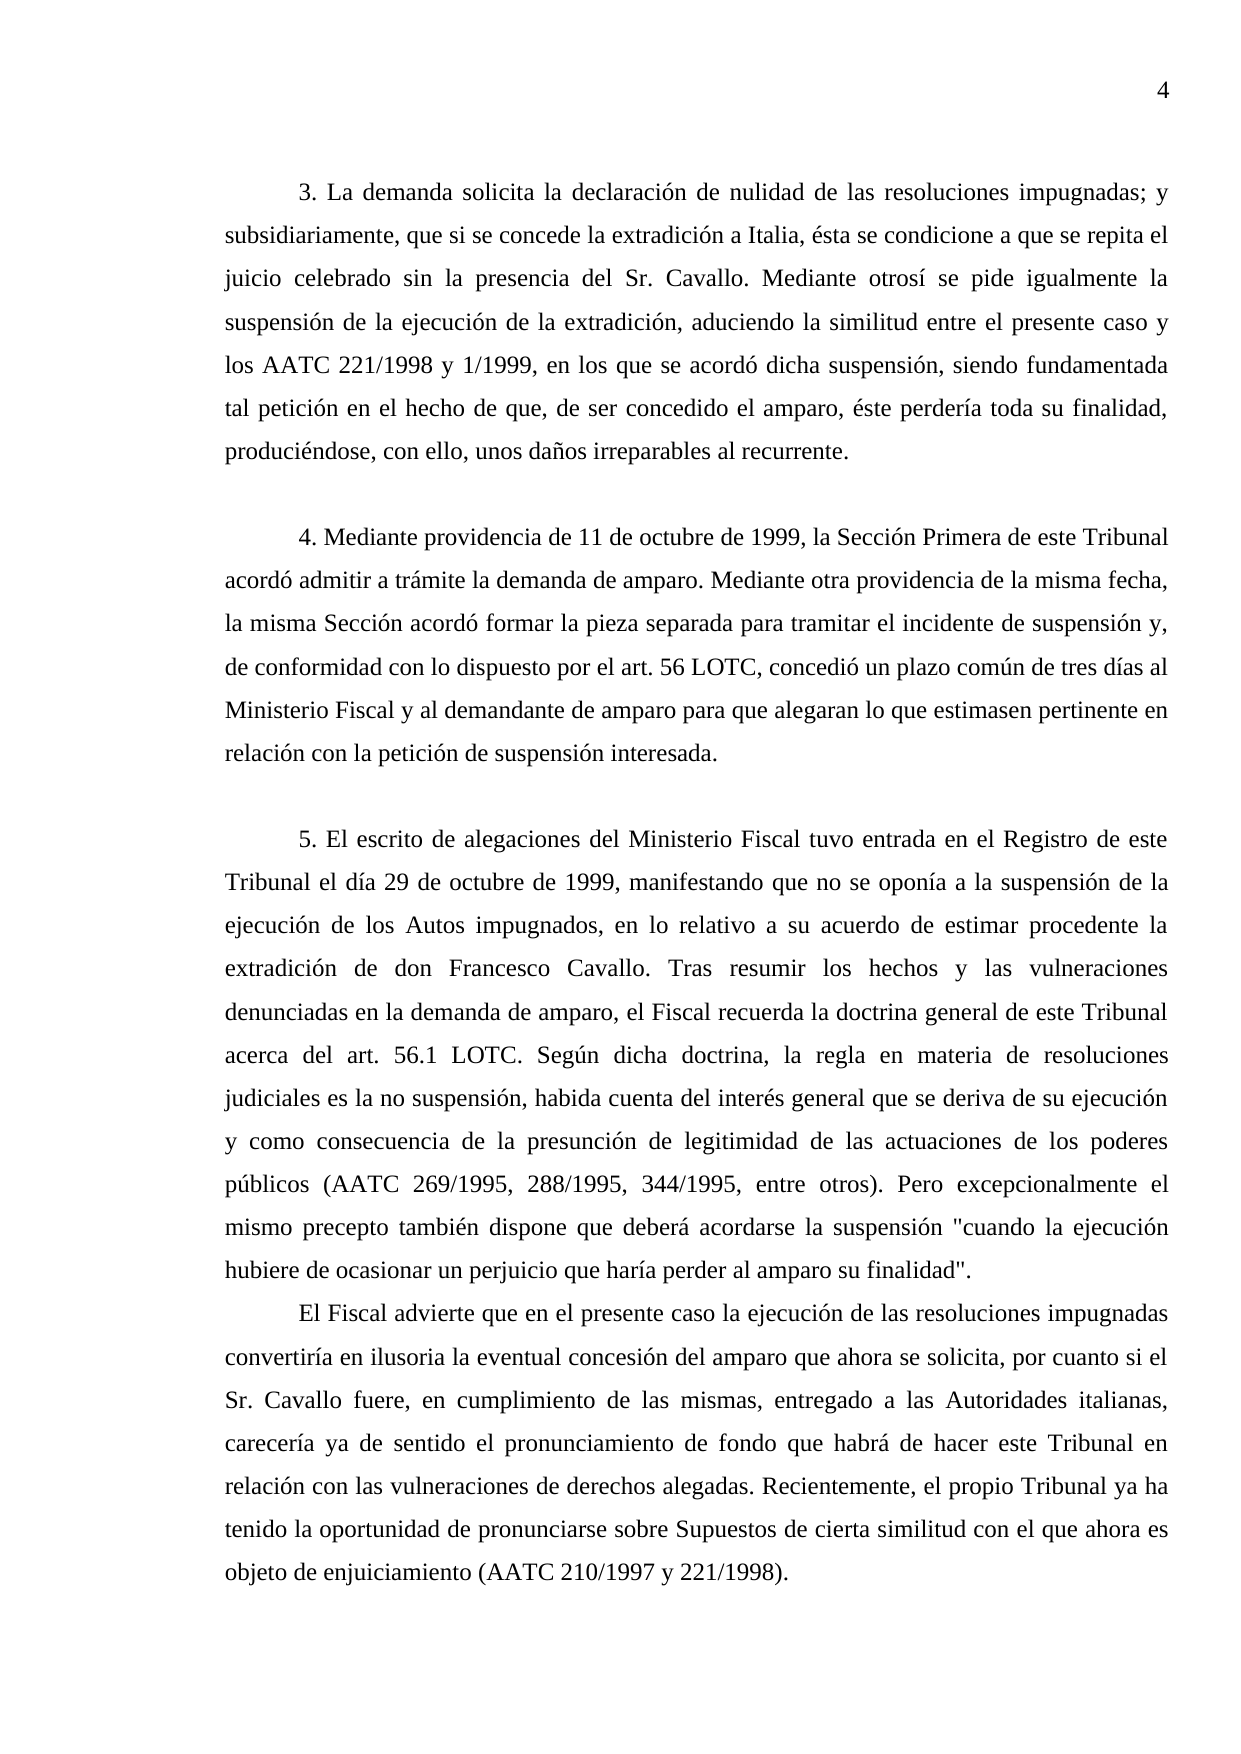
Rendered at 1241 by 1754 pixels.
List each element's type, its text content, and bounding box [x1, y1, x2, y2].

text 3. La demanda solicita la declaración de nulidad de las resoluciones impugnadas; y subsidiariamente, que si se concede la extradición a Italia, ésta se condicione a que se repita el juicio celebrado sin la presencia del Sr. Cavallo. Mediante otrosí se pide igualmente la suspensión de la ejecución de la extradición, aduciendo la similitud entre el presente caso y los AATC 221/1998 y 1/1999, en los que se acordó dicha suspensión, siendo fundamentada tal petición en el hecho de que, de ser concedido el amparo, éste perdería toda su finalidad, produciéndose, con ello, unos daños irreparables al recurrente. [224, 177, 1169, 465]
text El Fiscal advierte que en el presente caso la ejecución de las resoluciones impugnadas convertiría en ilusoria la eventual concesión del amparo que ahora se solicita, por cuanto si el Sr. Cavallo fuere, en cumplimiento de las mismas, entregado a las Autoridades italianas, carecería ya de sentido el pronunciamiento de fondo que habrá de hacer este Tribunal en relación con las vulneraciones de derechos alegadas. Recientemente, el propio Tribunal ya ha tenido la oportunidad de pronunciarse sobre Supuestos de cierta similitud con el que ahora es objeto de enjuiciamiento (AATC 210/1997 y 221/1998). [224, 1298, 1169, 1586]
text 4. Mediante providencia de 11 de octubre de 1999, la Sección Primera de este Tribunal acordó admitir a trámite la demanda de amparo. Mediante otra providencia de la misma fecha, la misma Sección acordó formar la pieza separada para tramitar el incidente de suspensión y, de conformidad con lo dispuesto por el art. 56 LOTC, concedió un plazo común de tres días al Ministerio Fiscal y al demandante de amparo para que alegaran lo que estimasen pertinente en relación con la petición de suspensión interesada. [224, 522, 1169, 767]
text 5. El escrito de alegaciones del Ministerio Fiscal tuvo entrada en el Registro de este Tribunal el día 29 de octubre de 1999, manifestando que no se oponía a la suspensión de la ejecución de los Autos impugnados, en lo relativo a su acuerdo de estimar procedente la extradición de don Francesco Cavallo. Tras resumir los hechos y las vulneraciones denunciadas en la demanda de amparo, el Fiscal recuerda la doctrina general de este Tribunal acerca del art. 56.1 LOTC. Según dicha doctrina, la regla en materia de resoluciones judiciales es la no suspensión, habida cuenta del interés general que se deriva de su ejecución y como consecuencia de la presunción de legitimidad de las actuaciones de los poderes públicos (AATC 269/1995, 288/1995, 344/1995, entre otros). Pero excepcionalmente el mismo precepto también dispone que deberá acordarse la suspensión "cuando la ejecución hubiere de ocasionar un perjuicio que haría perder al amparo su finalidad". [224, 824, 1169, 1284]
